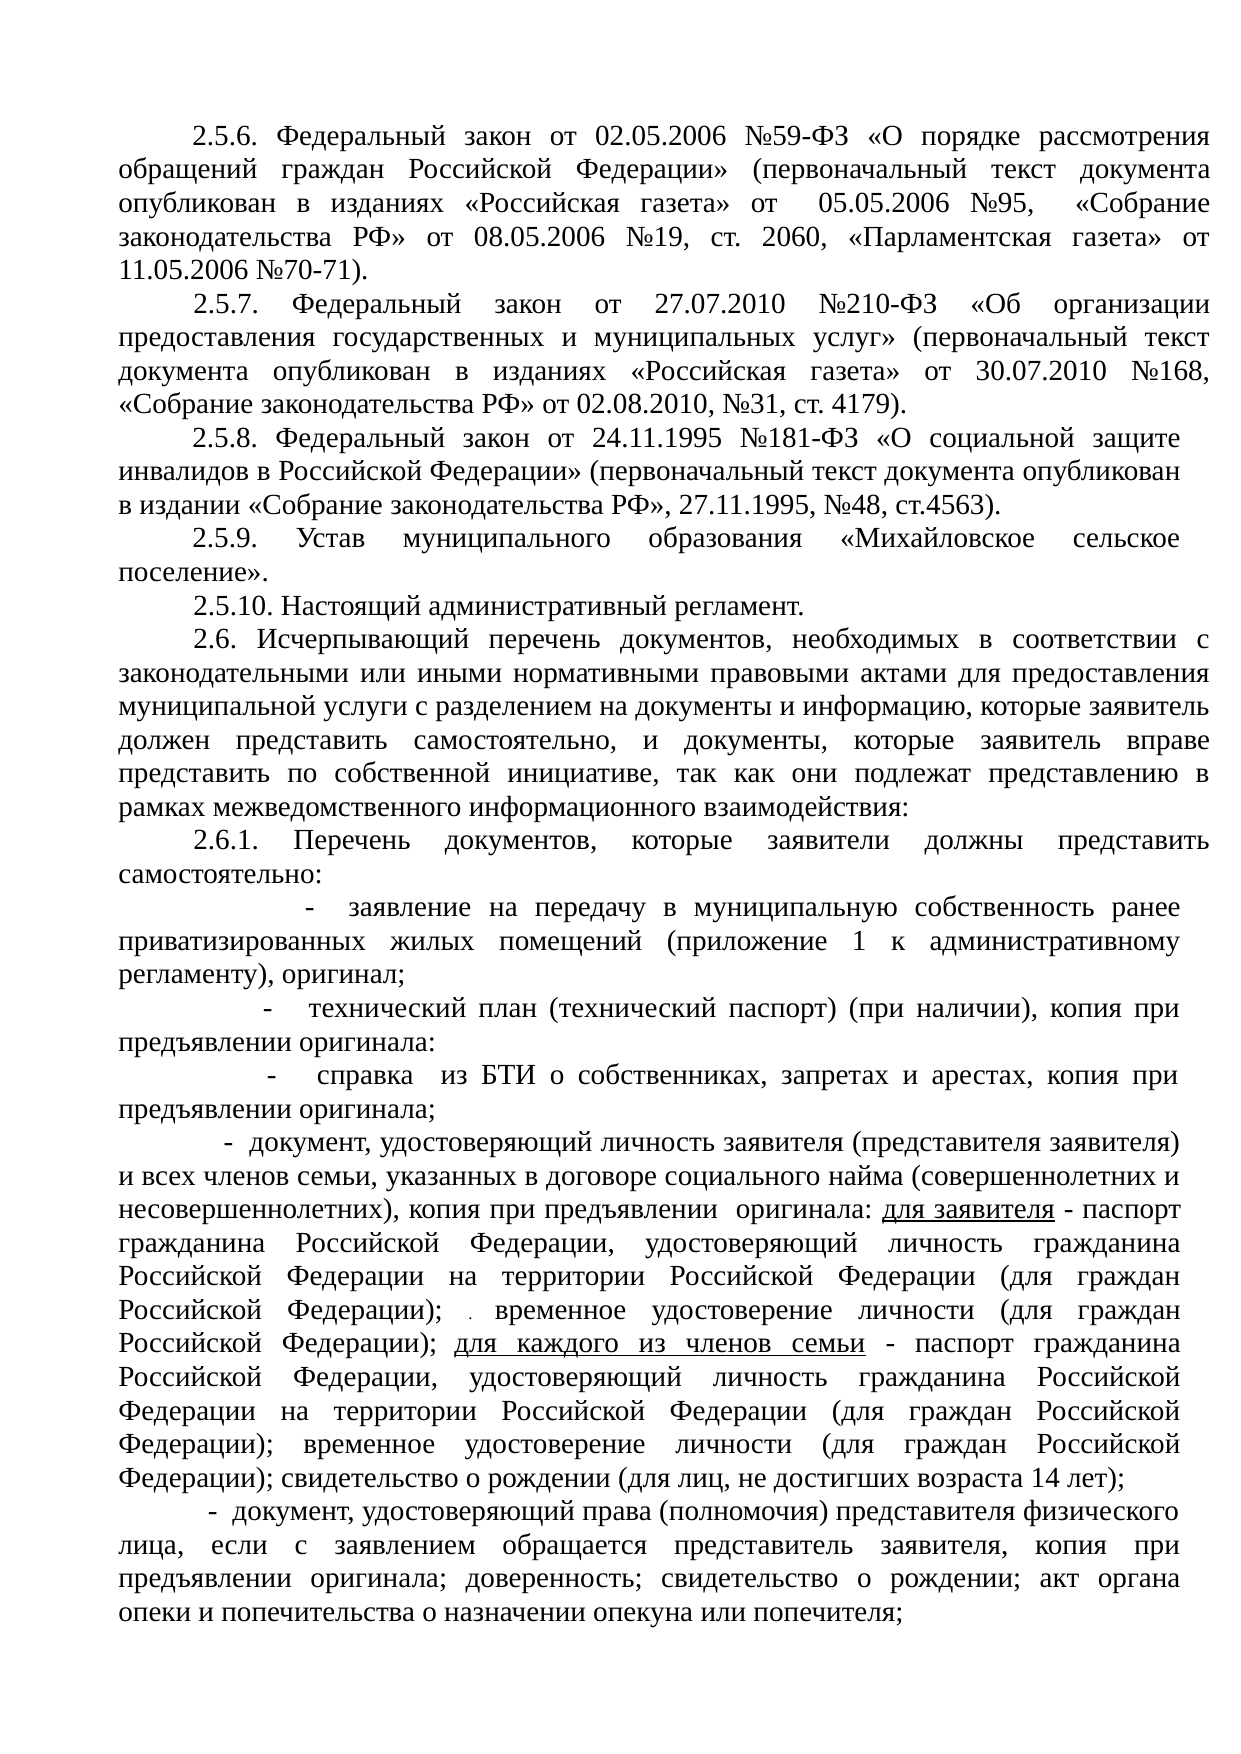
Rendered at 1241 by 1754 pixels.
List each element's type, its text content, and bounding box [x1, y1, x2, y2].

text 2.6. Исчерпывающий перечень документов, необходимых в соответствии с законодательными или иными нормативными правовыми актами для предоставления муниципальной услуги с разделением на документы и информацию, которые заявитель должен представить самостоятельно, и документы, которые заявитель вправе представить по собственной инициативе, так как они подлежат представлению в рамках межведомственного информационного взаимодействия: [118, 621, 1211, 822]
text 2.5.10. Настоящий административный регламент. [118, 588, 1211, 621]
text 2.5.7. Федеральный закон от 27.07.2010 №210-ФЗ «Об организации предоставления государственных и муниципальных услуг» (первоначальный текст документа опубликован в изданиях «Российская газета» от 30.07.2010 №168, «Собрание законодательства РФ» от 02.08.2010, №31, ст. 4179). [118, 286, 1211, 420]
text - документ, удостоверяющий личность заявителя (представителя заявителя) и всех членов семьи, указанных в договоре социального найма (совершеннолетних и несовершеннолетних), копия при предъявлении оригинала: для заявителя - паспорт гражданина Российской Федерации, удостоверяющий личность гражданина Российской Федерации на территории Российской Федерации (для граждан Российской Федерации); . временное удостоверение личности (для граждан Российской Федерации); для каждого из членов семьи - паспорт гражданина Российской Федерации, удостоверяющий личность гражданина Российской Федерации на территории Российской Федерации (для граждан Российской Федерации); временное удостоверение личности (для граждан Российской Федерации); свидетельство о рождении (для лиц, не достигших возраста 14 лет); [118, 1124, 1181, 1493]
text 2.5.6. Федеральный закон от 02.05.2006 №59-ФЗ «О порядке рассмотрения обращений граждан Российской Федерации» (первоначальный текст документа опубликован в изданиях «Российская газета» от 05.05.2006 №95, «Собрание законодательства РФ» от 08.05.2006 №19, ст. 2060, «Парламентская газета» от 11.05.2006 №70-71). [118, 118, 1211, 286]
text - заявление на передачу в муниципальную собственность ранее приватизированных жилых помещений (приложение 1 к административному регламенту), оригинал; [118, 889, 1181, 990]
text - технический план (технический паспорт) (при наличии), копия при предъявлении оригинала: [118, 990, 1181, 1057]
text 2.6.1. Перечень документов, которые заявители должны представить самостоятельно: [118, 822, 1211, 889]
text 2.5.9. Устав муниципального образования «Михайловское сельское поселение». [118, 521, 1181, 588]
text - документ, удостоверяющий права (полномочия) представителя физического лица, если с заявлением обращается представитель заявителя, копия при предъявлении оригинала; доверенность; свидетельство о рождении; акт органа опеки и попечительства о назначении опекуна или попечителя; [118, 1493, 1181, 1627]
text 2.5.8. Федеральный закон от 24.11.1995 №181-ФЗ «О социальной защите инвалидов в Российской Федерации» (первоначальный текст документа опубликован в издании «Собрание законодательства РФ», 27.11.1995, №48, ст.4563). [118, 420, 1181, 521]
text - справка из БТИ о собственниках, запретах и арестах, копия при предъявлении оригинала; [118, 1057, 1181, 1124]
